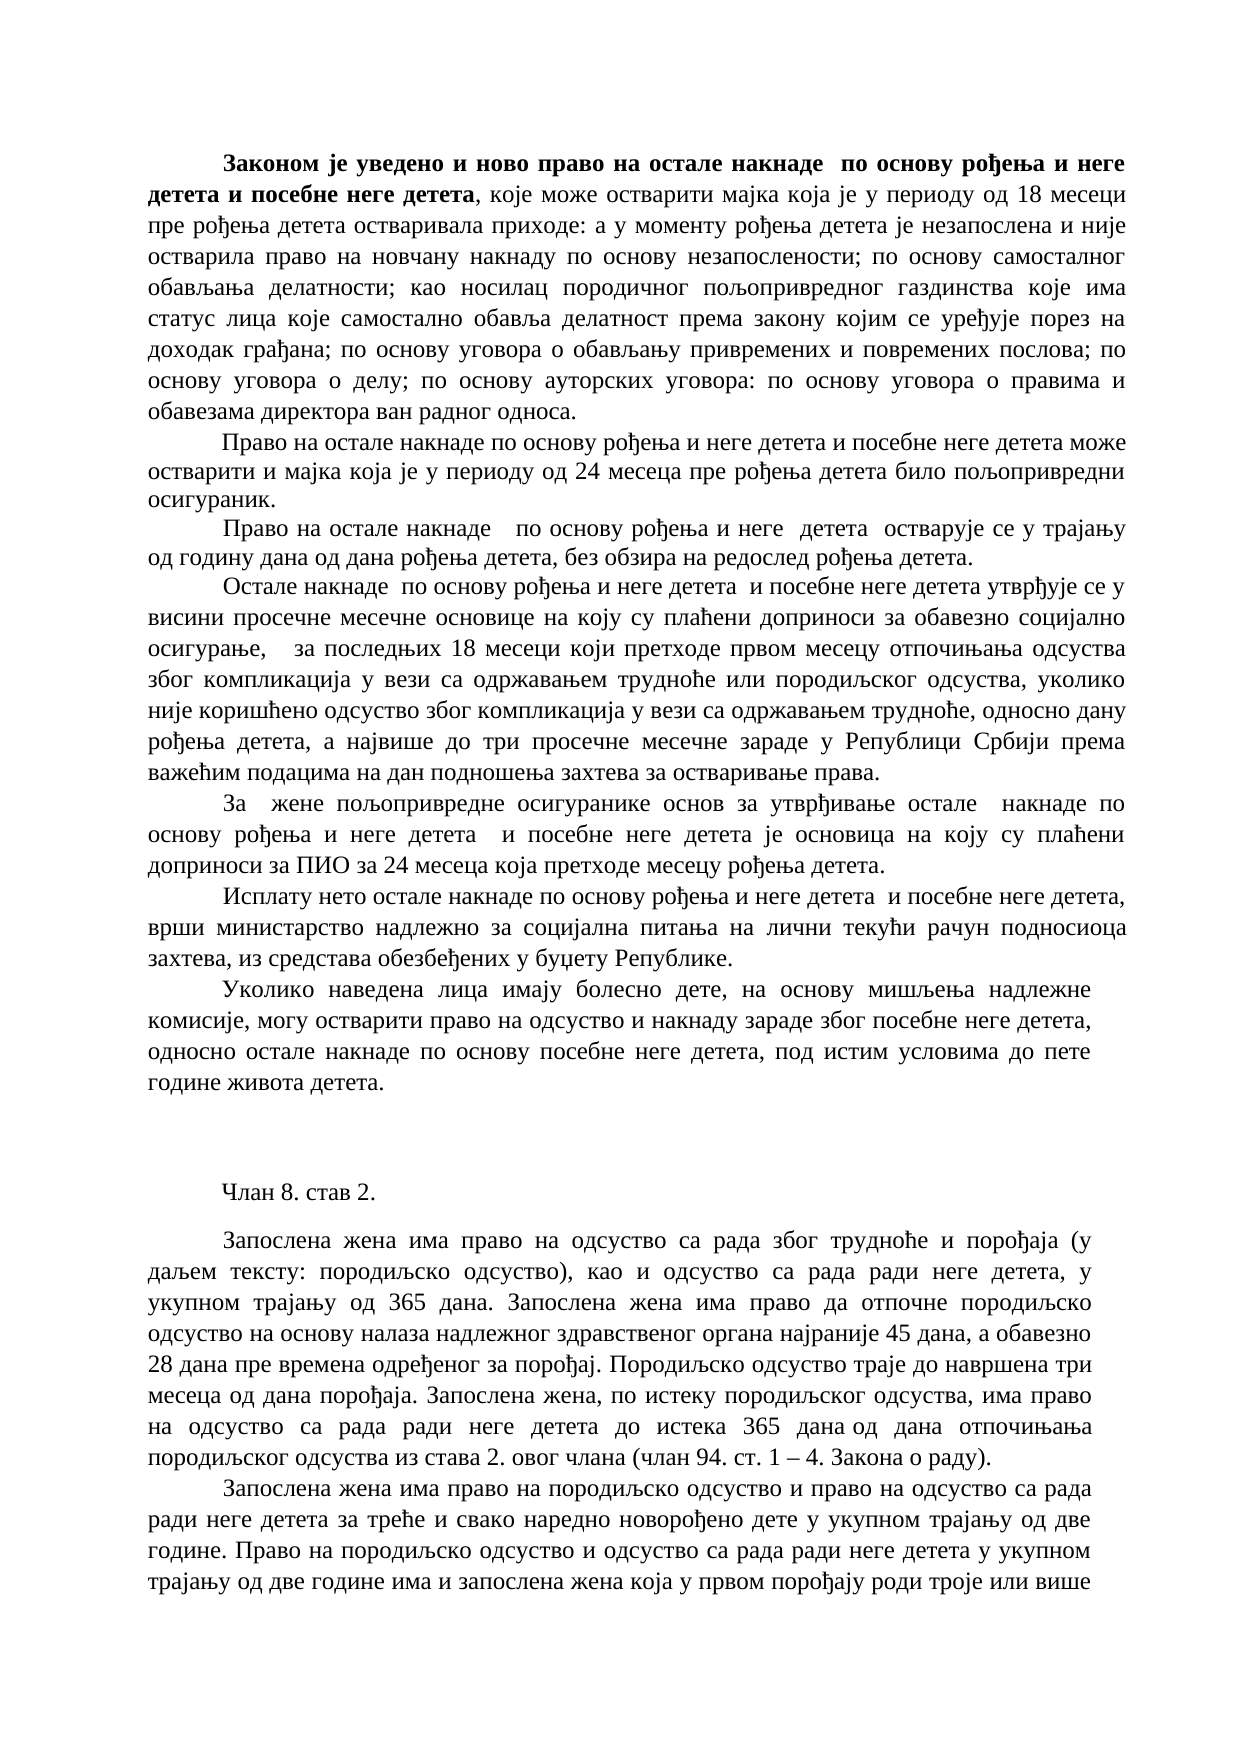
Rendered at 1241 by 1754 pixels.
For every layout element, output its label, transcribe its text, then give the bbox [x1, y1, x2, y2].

text Запослена жена има право на одсуство са рада због трудноће и порођаја (у даљем тексту: породиљско одсуство), као и одсуство са рада ради неге детета, у укупном трајању од 365 дана. Запослена жена има право да отпочне породиљско одсуство на основу налаза надлежног здравственог органа најраније 45 дана, а обавезно 28 дана пре времена одређеног за порођај. Породиљско одсуство траје до навршена три месеца од дана порођаја. Запослена жена, по истеку породиљског одсуства, има право на одсуство са рада ради неге детета до истека 365 дана од дана отпочињања породиљског одсуства из става 2. овог члана (члан 94. ст. 1 – 4. Закона о раду). [148, 1225, 1093, 1471]
text Право на остале накнаде по основу рођења и неге детета остварује се у трајању од годину дана од дана рођења детета, без обзира на редослед рођења детета. [148, 513, 1127, 571]
text Уколико наведена лица имају болесно дете, на основу мишљења надлежне комисије, могу остварити право на одсуство и накнаду зараде због посебне неге детета, односно остале накнаде по основу посебне неге детета, под истим условима до пете године живота детета. [148, 974, 1093, 1096]
text Члан 8. став 2. [148, 1177, 1093, 1206]
text Право на остале накнаде по основу рођења и неге детета и посебне неге детета може остварити и мајка која је у периоду од 24 месеца пре рођења детета било пољопривредни осигураник. [148, 427, 1127, 513]
text Законом је уведено и ново право на остале накнаде по основу рођења и неге детета и посебне неге детета, које може остварити мајка којa је у периоду од 18 месеци пре рођења детета остваривала приходе: а у моменту рођења детета је незапослена и није остварила право на новчану накнаду по основу незапослености; по основу самосталног обављања делатности; као носилац породичног пољопривредног газдинства које има статус лица које самостално обавља делатност према закону којим се уређује порез на доходак грађана; по основу уговора о обављању привремених и повремених послова; по основу уговора о делу; по основу ауторских уговора: по основу уговора о правима и обавезама директора ван радног односа. [148, 148, 1127, 425]
text Исплату нето остале накнаде по основу рођења и неге детета и посебне неге детета, врши министарство надлежно за социјална питања на лични текући рачун подносиоца захтева, из средстава обезбеђених у буџету Републике. [148, 881, 1127, 972]
text За жене пољопривредне осигуранике основ за утврђивање остале накнаде по основу рођења и неге детета и посебне неге детета је основица на коју су плаћени доприноси за ПИО за 24 месеца која претходе месецу рођења детета. [148, 788, 1127, 879]
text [148, 1473, 1093, 1595]
text Остале накнаде по основу рођења и неге детета и посебне неге детета утврђује се у висини просечне месечне основице на коју су плаћени доприноси за обавезно социјално осигурање, за последњих 18 месеци који претходе првом месецу отпочињања одсуства због компликација у вези са одржавањем трудноће или породиљског одсуства, уколико није коришћено одсуство због компликација у вези са одржавањем трудноће, односно дану рођења детета, а највише до три просечне месечне зараде у Републици Србији према важећим подацима на дан подношења захтева за остваривање права. [148, 571, 1127, 786]
